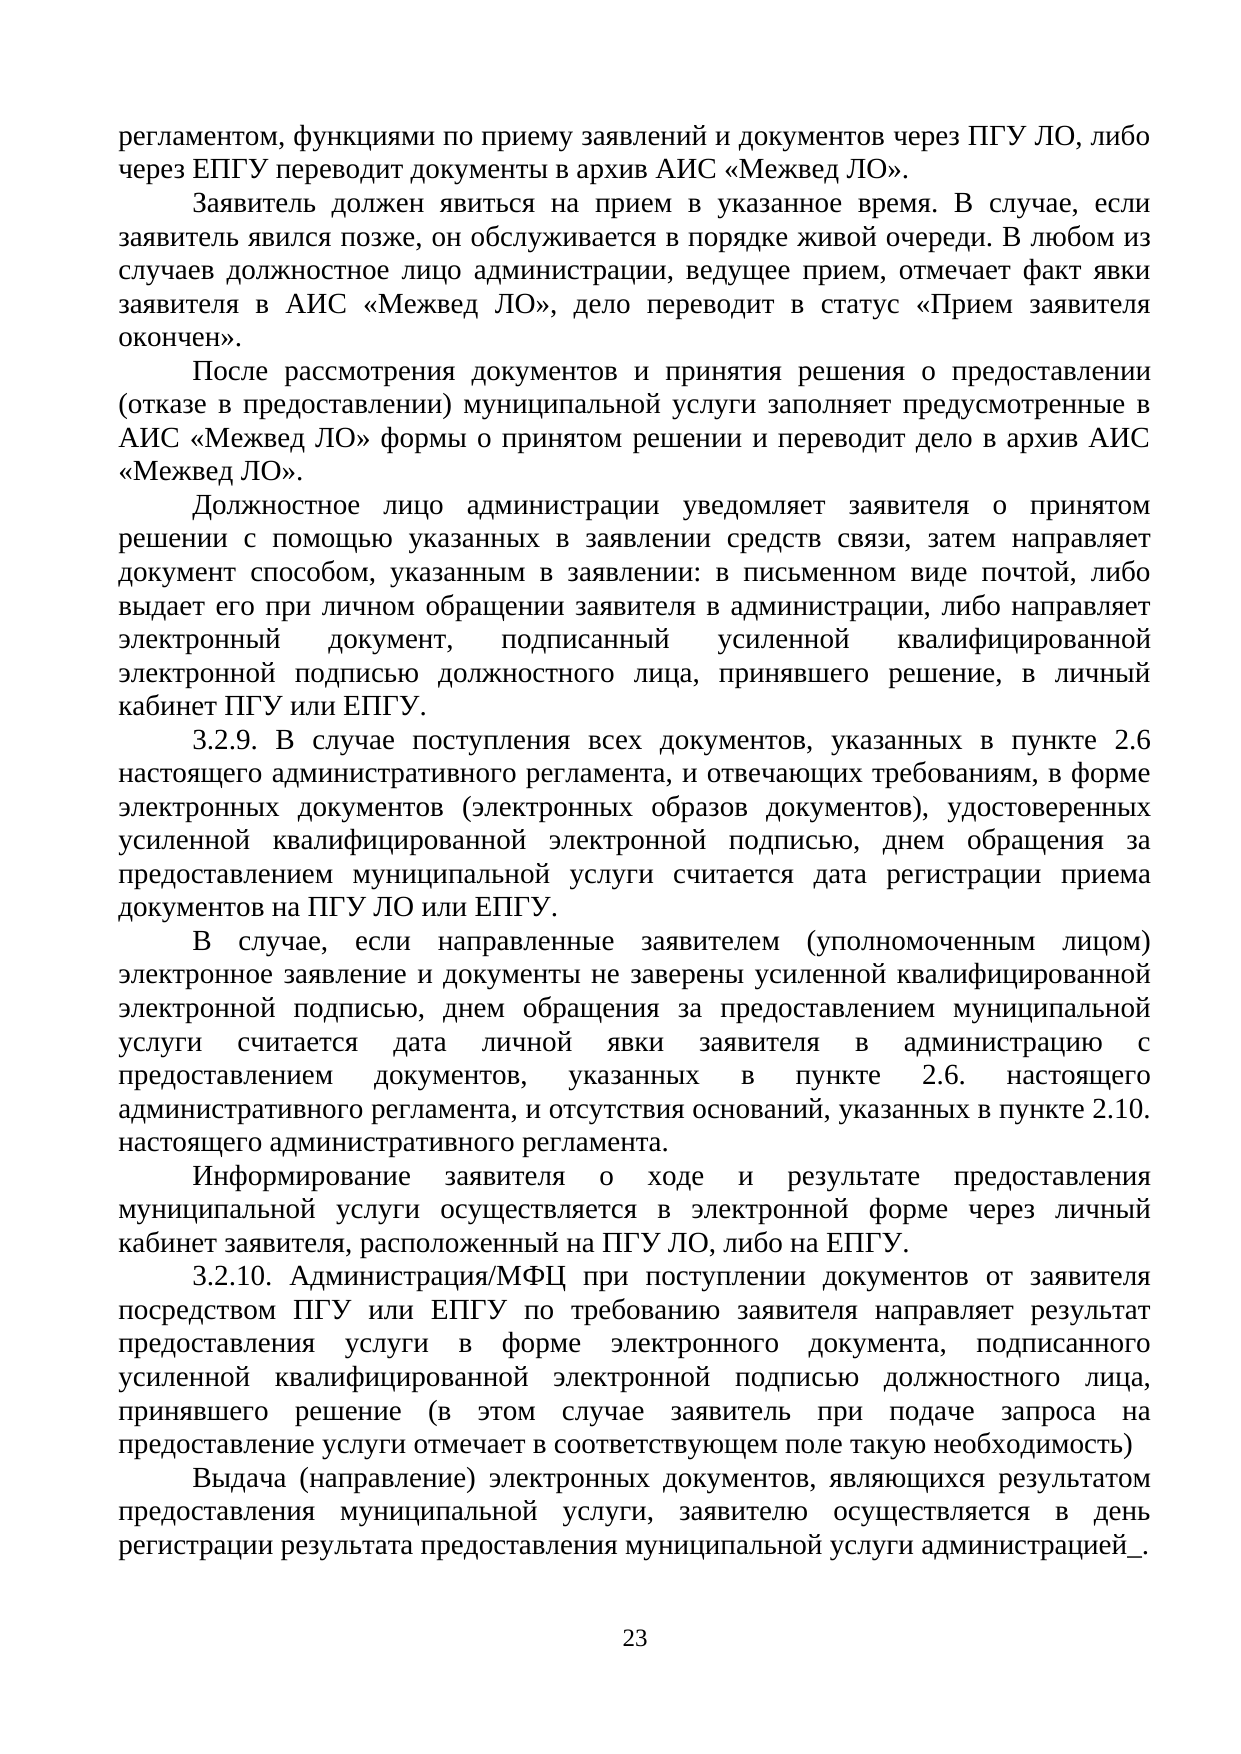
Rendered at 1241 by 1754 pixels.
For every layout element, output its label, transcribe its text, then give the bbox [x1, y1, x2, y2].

text Заявитель должен явиться на прием в указанное время. В случае, если заявитель явился позже, он обслуживается в порядке живой очереди. В любом из случаев должностное лицо администрации, ведущее прием, отмечает факт явки заявителя в АИС «Межвед ЛО», дело переводит в статус «Прием заявителя окончен». [118, 185, 1152, 353]
text В случае, если направленные заявителем (уполномоченным лицом) электронное заявление и документы не заверены усиленной квалифицированной электронной подписью, днем обращения за предоставлением муниципальной услуги считается дата личной явки заявителя в администрацию с предоставлением документов, указанных в пункте 2.6. настоящего административного регламента, и отсутствия оснований, указанных в пункте 2.10. настоящего административного регламента. [118, 923, 1152, 1158]
text Должностное лицо администрации уведомляет заявителя о принятом решении с помощью указанных в заявлении средств связи, затем направляет документ способом, указанным в заявлении: в письменном виде почтой, либо выдает его при личном обращении заявителя в администрации, либо направляет электронный документ, подписанный усиленной квалифицированной электронной подписью должностного лица, принявшего решение, в личный кабинет ПГУ или ЕПГУ. [118, 487, 1152, 722]
text Информирование заявителя о ходе и результате предоставления муниципальной услуги осуществляется в электронной форме через личный кабинет заявителя, расположенный на ПГУ ЛО, либо на ЕПГУ. [118, 1158, 1152, 1258]
text После рассмотрения документов и принятия решения о предоставлении (отказе в предоставлении) муниципальной услуги заполняет предусмотренные в АИС «Межвед ЛО» формы о принятом решении и переводит дело в архив АИС «Межвед ЛО». [118, 353, 1152, 487]
text Выдача (направление) электронных документов, являющихся результатом предоставления муниципальной услуги, заявителю осуществляется в день регистрации результата предоставления муниципальной услуги администрацией_. [118, 1460, 1152, 1560]
text 3.2.10. Администрация/МФЦ при поступлении документов от заявителя посредством ПГУ или ЕПГУ по требованию заявителя направляет результат предоставления услуги в форме электронного документа, подписанного усиленной квалифицированной электронной подписью должностного лица, принявшего решение (в этом случае заявитель при подаче запроса на предоставление услуги отмечает в соответствующем поле такую необходимость) [118, 1258, 1152, 1460]
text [118, 118, 1152, 185]
text 3.2.9. В случае поступления всех документов, указанных в пункте 2.6 настоящего административного регламента, и отвечающих требованиям, в форме электронных документов (электронных образов документов), удостоверенных усиленной квалифицированной электронной подписью, днем обращения за предоставлением муниципальной услуги считается дата регистрации приема документов на ПГУ ЛО или ЕПГУ. [118, 722, 1152, 923]
